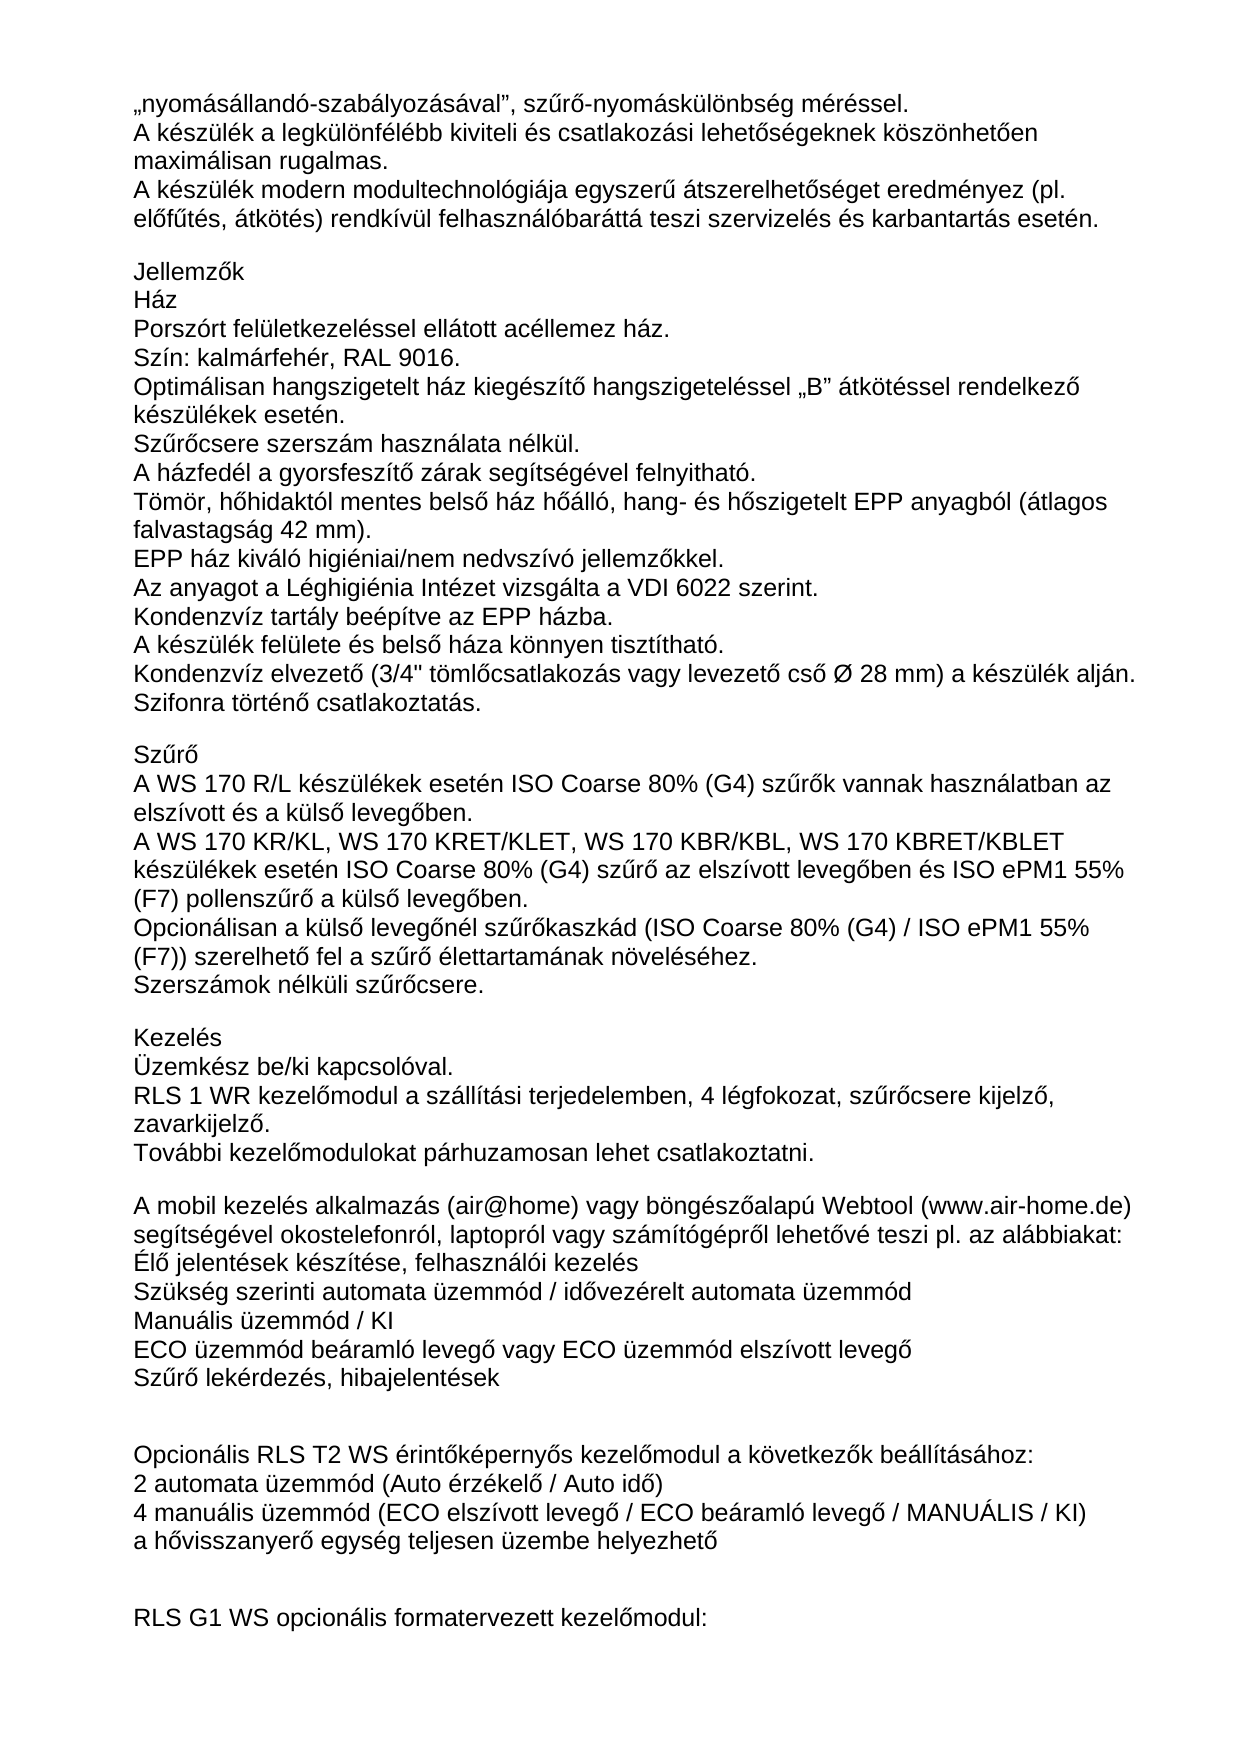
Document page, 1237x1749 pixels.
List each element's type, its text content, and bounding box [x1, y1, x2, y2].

text Opcionális RLS T2 WS érintőképernyős kezelőmodul a következők beállításához: [133, 1440, 1148, 1469]
text Szűrőcsere szerszám használata nélkül. [133, 429, 1148, 458]
text Kondenzvíz elvezető (3/4" tömlőcsatlakozás vagy levezető cső Ø 28 mm) a készülék alján. [133, 659, 1148, 688]
text A készülék a legkülönfélébb kiviteli és csatlakozási lehetőségeknek köszönhetően maximálisan rugalmas. [133, 117, 1148, 175]
text Élő jelentések készítése, felhasználói kezelés [133, 1248, 1148, 1277]
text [133, 89, 1148, 117]
text További kezelőmodulokat párhuzamosan lehet csatlakoztatni. [133, 1138, 1148, 1167]
text RLS 1 WR kezelőmodul a szállítási terjedelemben, 4 légfokozat, szűrőcsere kijelző, zavarkijelző. [133, 1081, 1148, 1138]
text ECO üzemmód beáramló levegő vagy ECO üzemmód elszívott levegő [133, 1334, 1148, 1363]
text Manuális üzemmód / KI [133, 1306, 1148, 1334]
text Optimálisan hangszigetelt ház kiegészítő hangszigeteléssel „B” átkötéssel rendelkező készülékek esetén. [133, 371, 1148, 429]
text A mobil kezelés alkalmazás (air@home) vagy böngészőalapú Webtool (www.air-home.de) segítségével okostelefonról, laptopról vagy számítógépről lehetővé teszi pl. az alábbiakat: [133, 1191, 1148, 1248]
text A készülék felülete és belső háza könnyen tisztítható. [133, 630, 1148, 659]
text Ház [133, 285, 1148, 314]
text 4 manuális üzemmód (ECO elszívott levegő / ECO beáramló levegő / MANUÁLIS / KI) [133, 1497, 1148, 1526]
text Kezelés [133, 1023, 1148, 1052]
text a hővisszanyerő egység teljesen üzembe helyezhető [133, 1526, 1148, 1555]
text A WS 170 KR/KL, WS 170 KRET/KLET, WS 170 KBR/KBL, WS 170 KBRET/KBLET készülékek esetén ISO Coarse 80% (G4) szűrő az elszívott levegőben és ISO ePM1 55% (F7) pollenszűrő a külső levegőben. [133, 827, 1148, 913]
text Üzemkész be/ki kapcsolóval. [133, 1052, 1148, 1081]
text A készülék modern modultechnológiája egyszerű átszerelhetőséget eredményez (pl. előfűtés, átkötés) rendkívül felhasználóbaráttá teszi szervizelés és karbantartás esetén. [133, 175, 1148, 232]
text Tömör, hőhidaktól mentes belső ház hőálló, hang- és hőszigetelt EPP anyagból (átlagos falvastagság 42 mm). [133, 486, 1148, 544]
text Szín: kalmárfehér, RAL 9016. [133, 343, 1148, 371]
text Az anyagot a Léghigiénia Intézet vizsgálta a VDI 6022 szerint. [133, 573, 1148, 601]
text Kondenzvíz tartály beépítve az EPP házba. [133, 601, 1148, 630]
text Szerszámok nélküli szűrőcsere. [133, 970, 1148, 999]
text Opcionálisan a külső levegőnél szűrőkaszkád (ISO Coarse 80% (G4) / ISO ePM1 55% (F7)) szerelhető fel a szűrő élettartamának növeléséhez. [133, 913, 1148, 970]
text A házfedél a gyorsfeszítő zárak segítségével felnyitható. [133, 458, 1148, 486]
text A WS 170 R/L készülékek esetén ISO Coarse 80% (G4) szűrők vannak használatban az elszívott és a külső levegőben. [133, 769, 1148, 827]
text Szifonra történő csatlakoztatás. [133, 688, 1148, 716]
text Jellemzők [133, 256, 1148, 285]
text Szűrő [133, 740, 1148, 769]
text Porszórt felületkezeléssel ellátott acéllemez ház. [133, 314, 1148, 343]
text RLS G1 WS opcionális formatervezett kezelőmodul: [133, 1603, 1148, 1632]
text Szükség szerinti automata üzemmód / idővezérelt automata üzemmód [133, 1277, 1148, 1306]
text Szűrő lekérdezés, hibajelentések [133, 1363, 1148, 1392]
text 2 automata üzemmód (Auto érzékelő / Auto idő) [133, 1469, 1148, 1497]
text EPP ház kiváló higiéniai/nem nedvszívó jellemzőkkel. [133, 544, 1148, 573]
